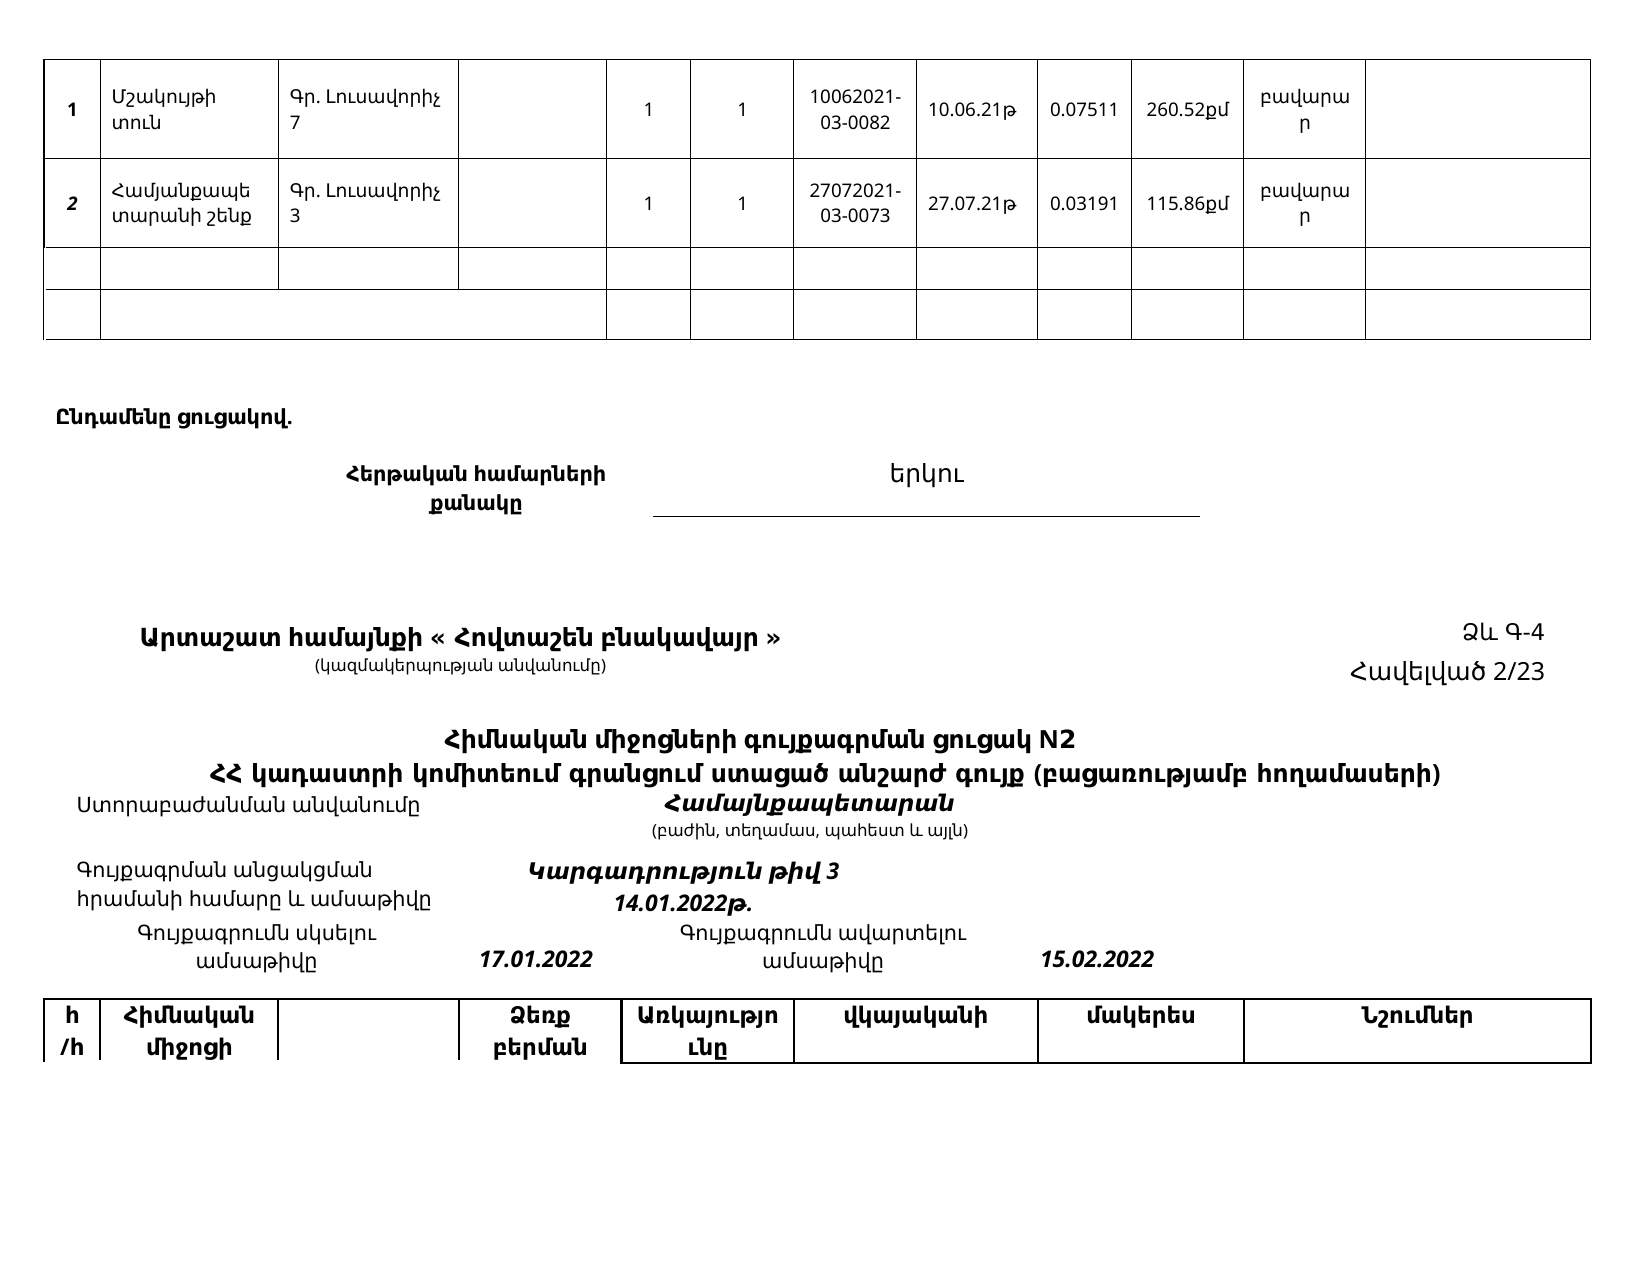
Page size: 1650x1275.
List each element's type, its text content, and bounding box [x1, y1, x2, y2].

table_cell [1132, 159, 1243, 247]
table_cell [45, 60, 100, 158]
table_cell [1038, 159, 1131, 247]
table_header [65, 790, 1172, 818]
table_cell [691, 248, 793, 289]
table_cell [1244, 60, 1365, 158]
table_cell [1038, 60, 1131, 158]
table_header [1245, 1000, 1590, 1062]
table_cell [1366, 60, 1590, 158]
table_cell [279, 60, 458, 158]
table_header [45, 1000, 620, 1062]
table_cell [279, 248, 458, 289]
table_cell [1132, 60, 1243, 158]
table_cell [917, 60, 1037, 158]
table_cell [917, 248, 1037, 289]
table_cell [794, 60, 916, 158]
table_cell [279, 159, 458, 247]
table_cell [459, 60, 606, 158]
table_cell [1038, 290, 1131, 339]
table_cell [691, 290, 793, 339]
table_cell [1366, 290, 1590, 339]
subtitle ՀՀ կադաստրի կոմիտեում գրանցում ստացած անշարժ գույք (բացառությամբ հողամասերի) [75, 756, 1575, 790]
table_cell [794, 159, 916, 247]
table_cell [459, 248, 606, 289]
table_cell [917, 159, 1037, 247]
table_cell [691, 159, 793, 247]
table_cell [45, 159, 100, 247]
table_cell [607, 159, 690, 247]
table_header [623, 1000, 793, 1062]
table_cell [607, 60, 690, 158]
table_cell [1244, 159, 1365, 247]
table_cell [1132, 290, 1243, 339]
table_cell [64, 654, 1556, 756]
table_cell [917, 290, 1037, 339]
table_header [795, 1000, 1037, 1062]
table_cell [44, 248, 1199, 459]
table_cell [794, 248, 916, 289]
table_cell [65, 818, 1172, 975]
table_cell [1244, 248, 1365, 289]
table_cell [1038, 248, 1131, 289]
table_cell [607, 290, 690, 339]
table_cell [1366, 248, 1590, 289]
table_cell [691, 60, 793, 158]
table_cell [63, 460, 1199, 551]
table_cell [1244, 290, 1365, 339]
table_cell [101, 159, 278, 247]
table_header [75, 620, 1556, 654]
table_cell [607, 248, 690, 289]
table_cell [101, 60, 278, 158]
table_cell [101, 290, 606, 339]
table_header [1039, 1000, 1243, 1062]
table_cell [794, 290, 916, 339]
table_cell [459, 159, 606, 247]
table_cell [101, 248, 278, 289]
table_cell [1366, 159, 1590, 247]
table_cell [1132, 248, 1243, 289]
